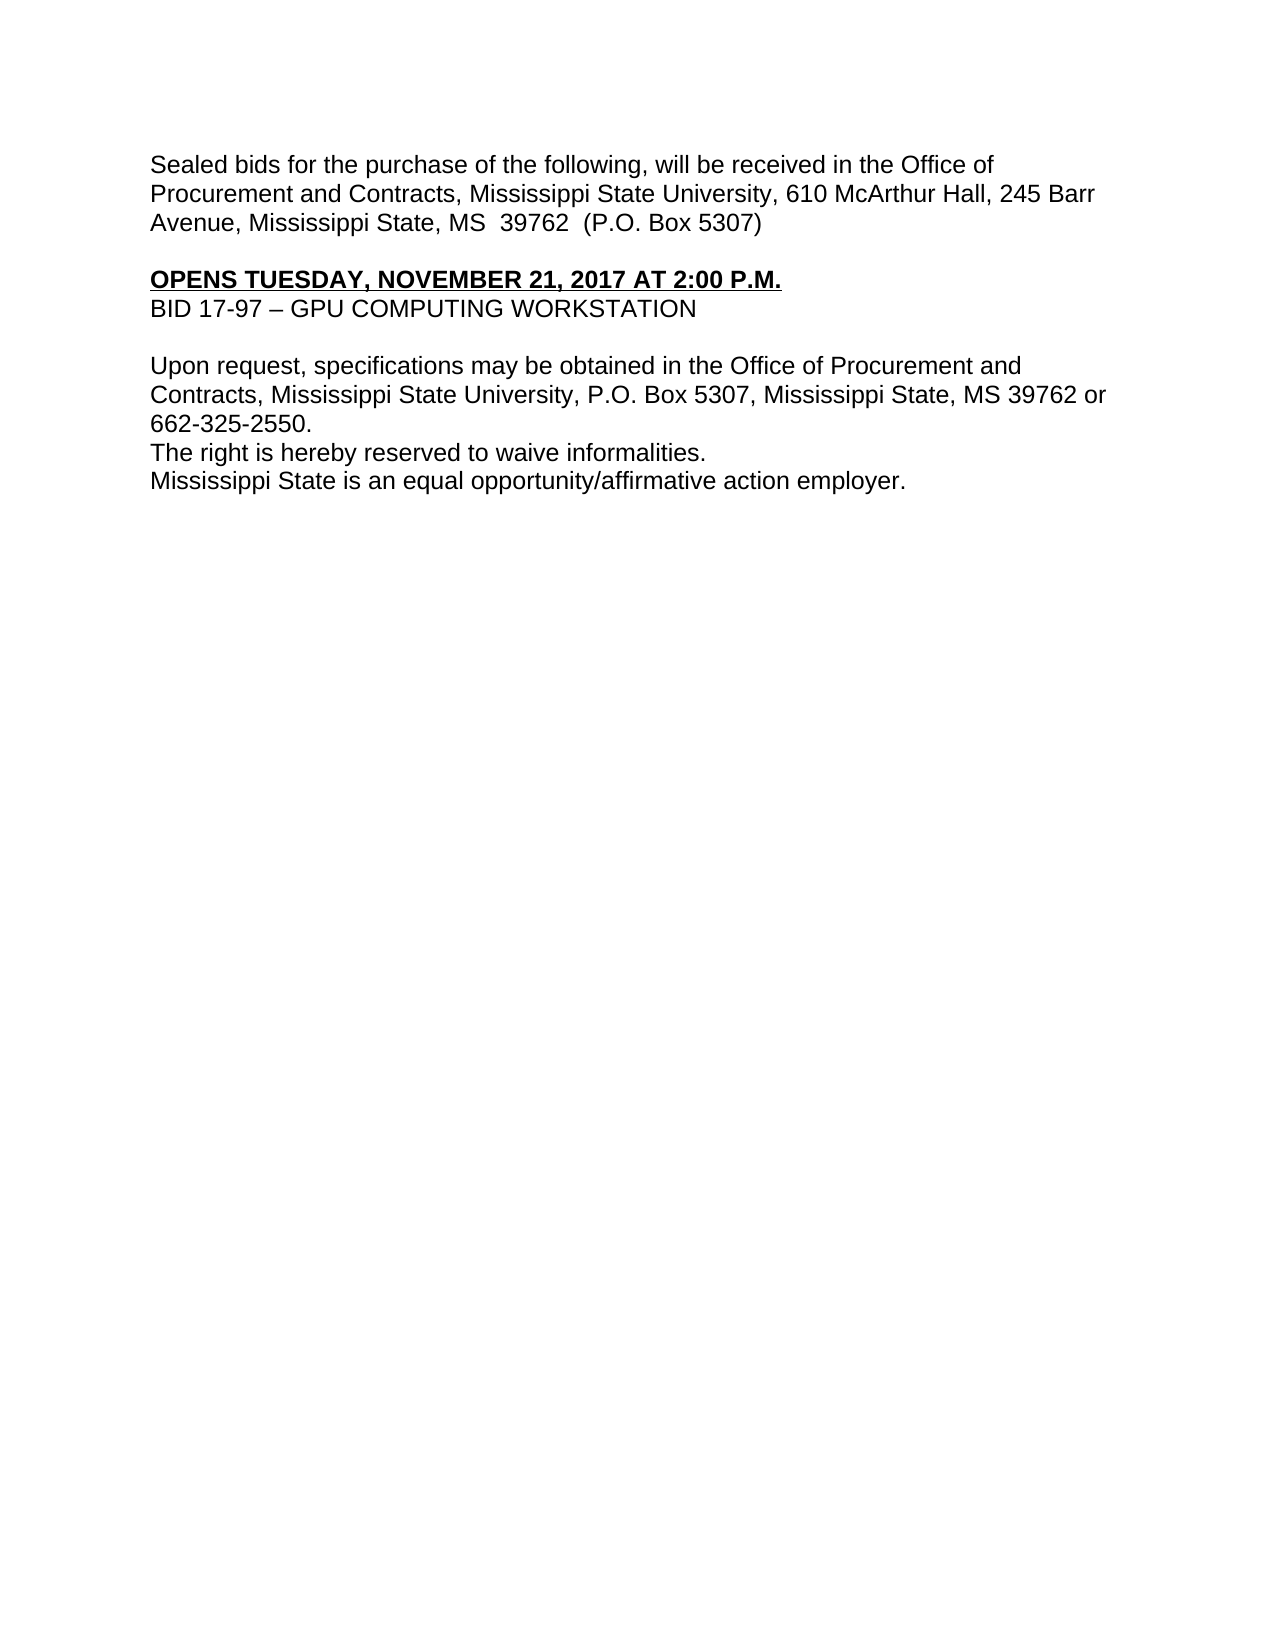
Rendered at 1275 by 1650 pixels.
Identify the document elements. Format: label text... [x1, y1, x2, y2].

text BID 17-97 – GPU COMPUTING WORKSTATION [150, 294, 1125, 322]
text Upon request, specifications may be obtained in the Office of Procurement and Contracts, Mississippi State University, P.O. Box 5307, Mississippi State, MS 39762 or 662-325-2550. The right is hereby reserved to waive informalities. Mississippi State is an equal opportunity/affirmative action employer. [150, 351, 1125, 495]
text OPENS TUESDAY, NOVEMBER 21, 2017 AT 2:00 P.M. [150, 265, 1125, 294]
text Sealed bids for the purchase of the following, will be received in the Office of Procurement and Contracts, Mississippi State University, 610 McArthur Hall, 245 Barr Avenue, Mississippi State, MS 39762 (P.O. Box 5307) [150, 150, 1125, 236]
